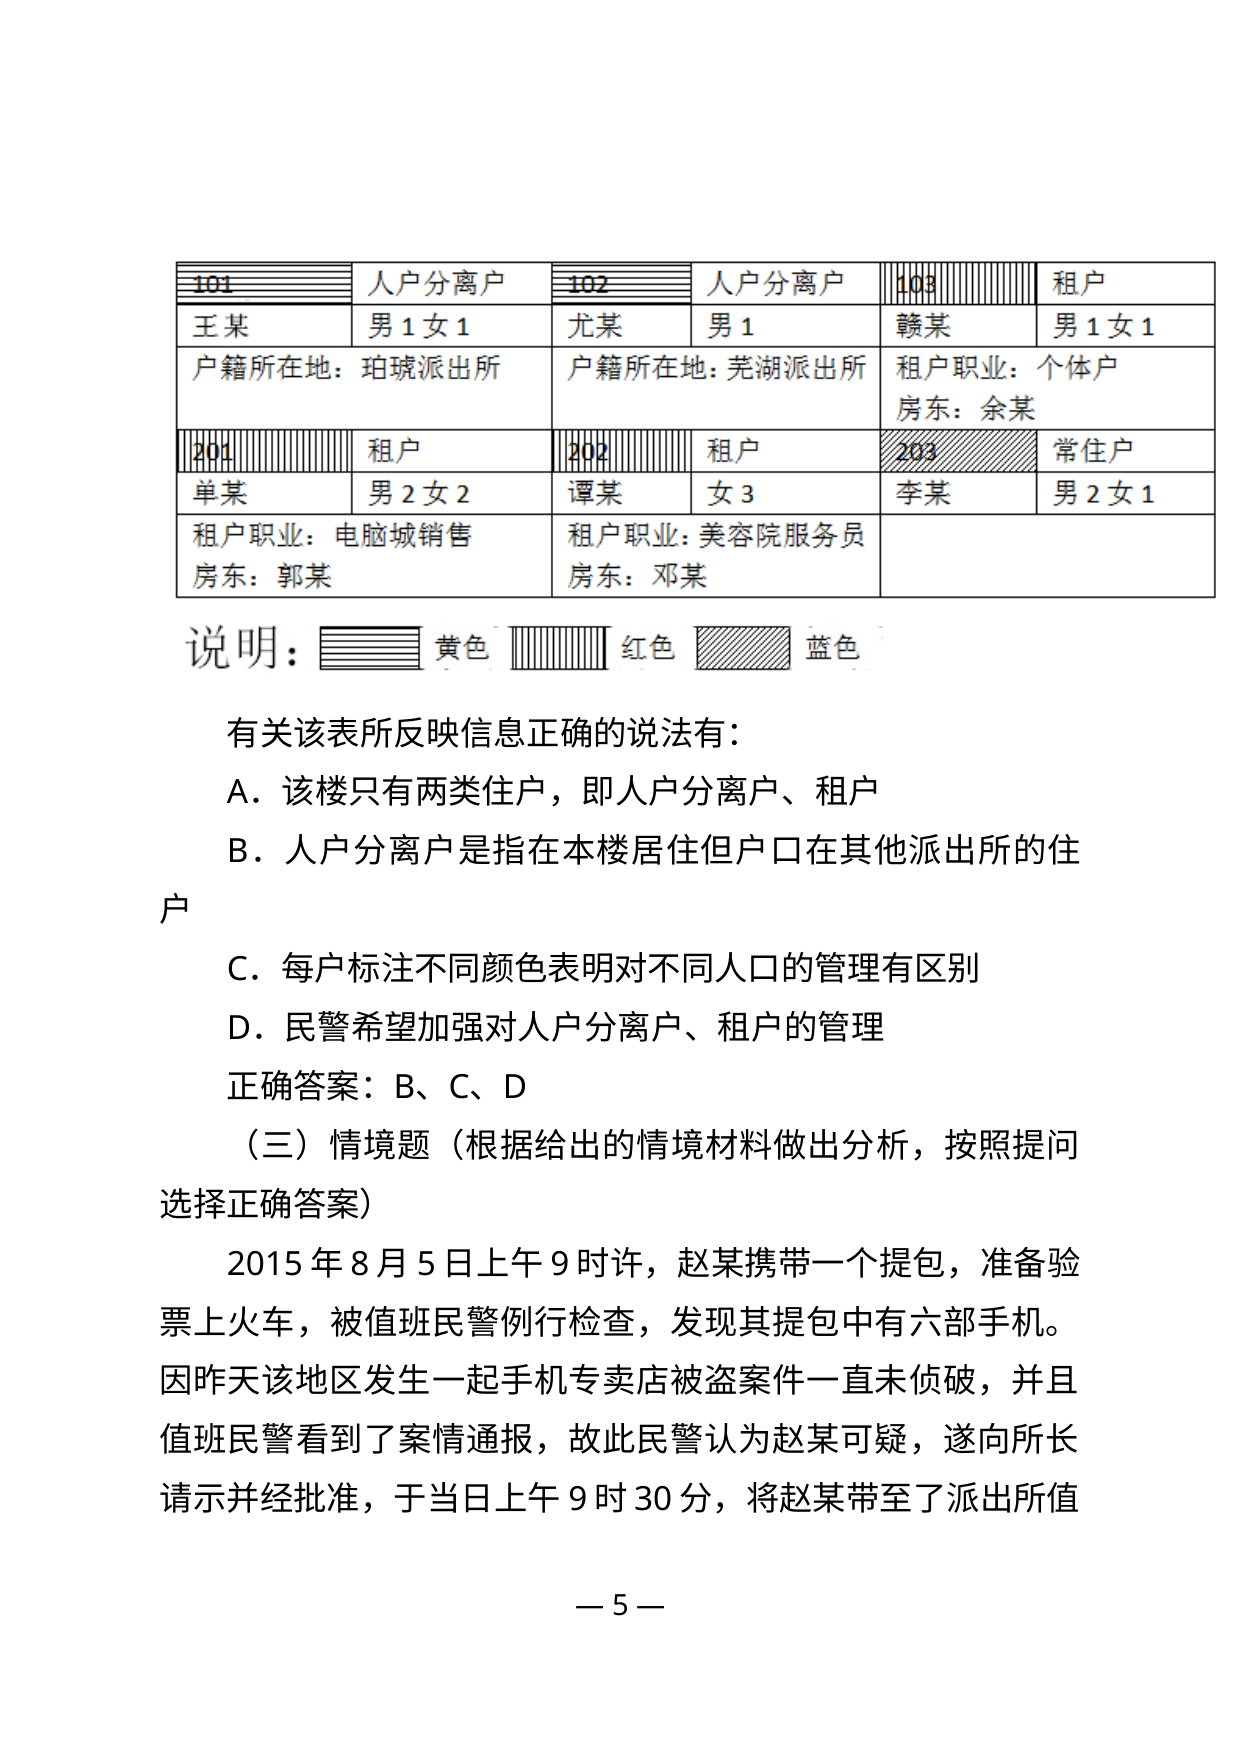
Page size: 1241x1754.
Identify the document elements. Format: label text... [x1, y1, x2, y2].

text C．每户标注不同颜色表明对不同人口的管理有区别 [159, 942, 1081, 990]
text 有关该表所反映信息正确的说法有： [159, 706, 1081, 754]
text B．人户分离户是指在本楼居住但户口在其他派出所的住户 [159, 824, 1081, 931]
text 正确答案：B、C、D [159, 1060, 1081, 1108]
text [159, 1237, 1081, 1520]
text D．民警希望加强对人户分离户、租户的管理 [159, 1001, 1081, 1049]
text （三）情境题（根据给出的情境材料做出分析，按照提问选择正确答案） [159, 1119, 1081, 1226]
picture [159, 218, 1241, 700]
text A．该楼只有两类住户，即人户分离户、租户 [159, 765, 1081, 813]
